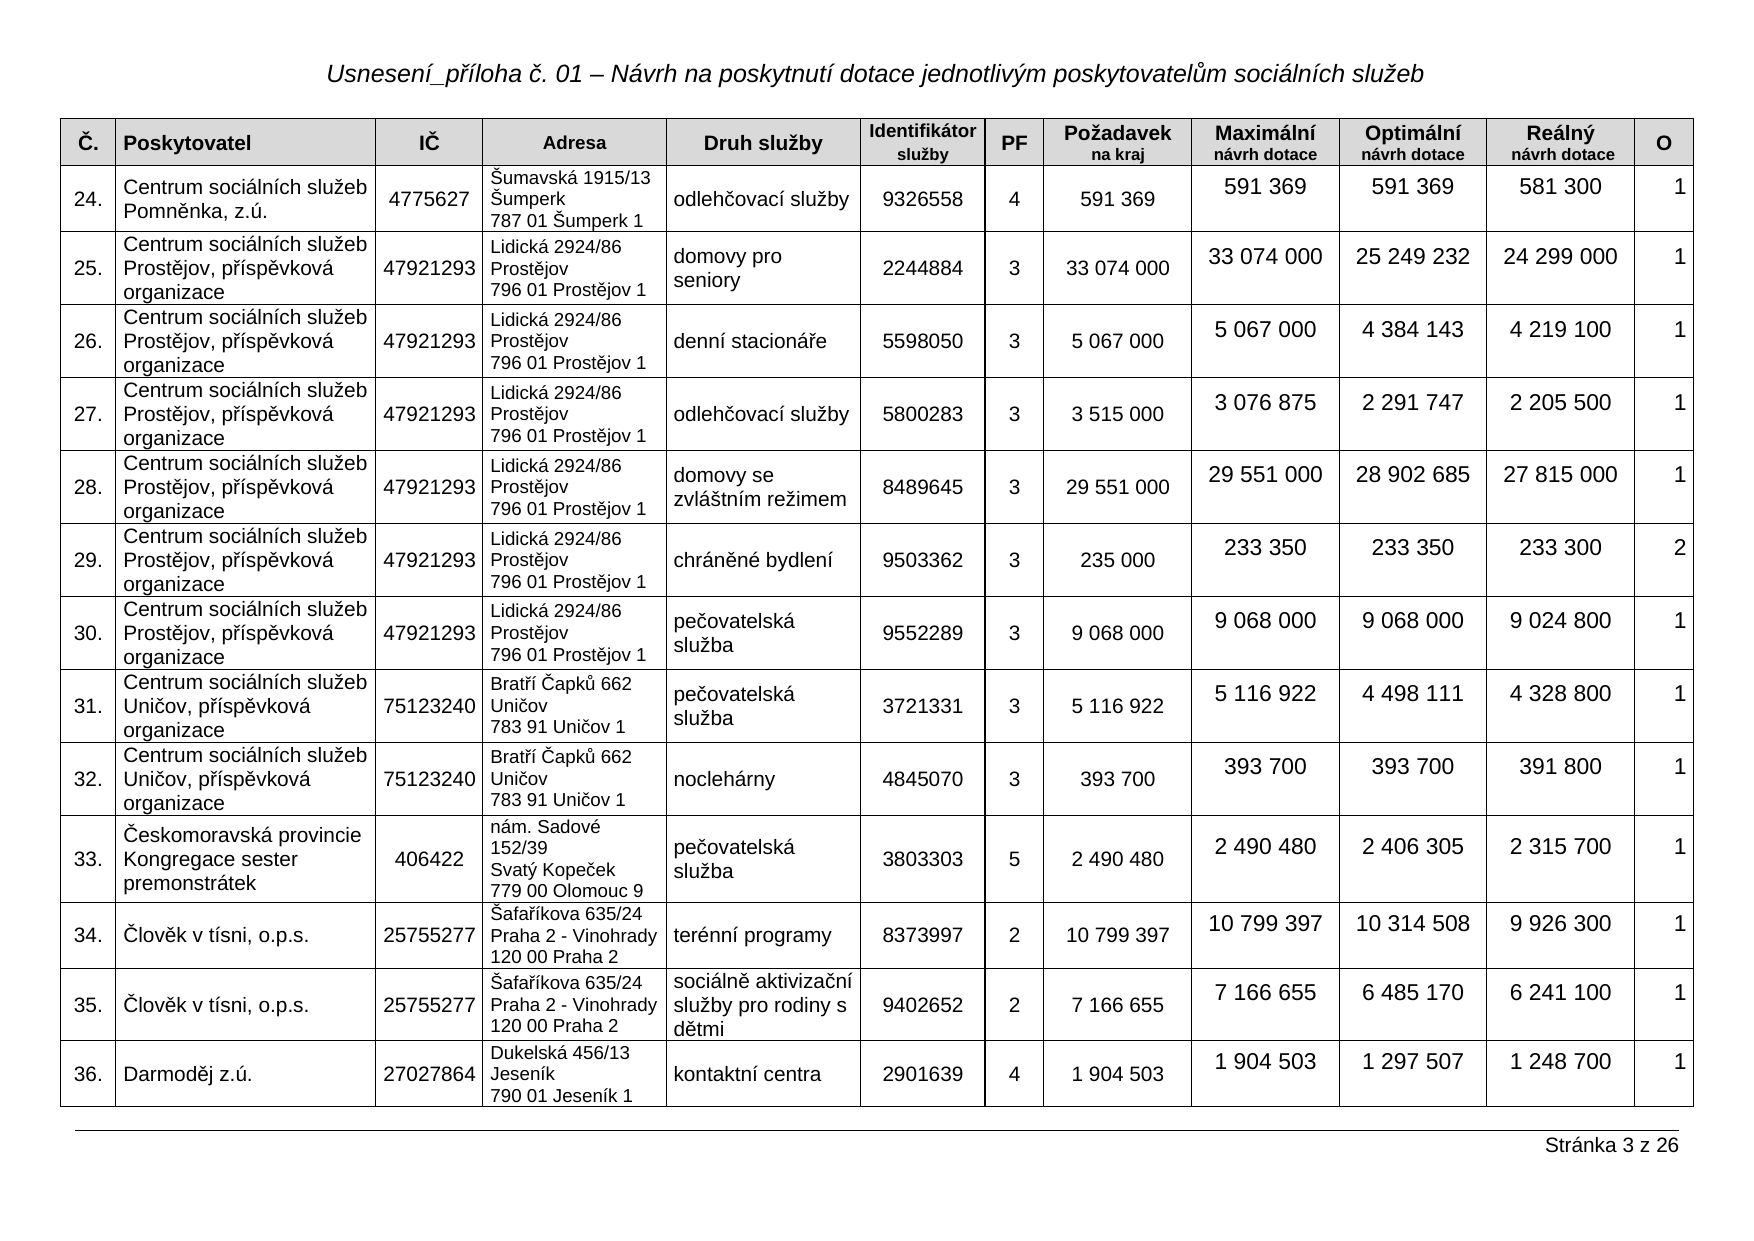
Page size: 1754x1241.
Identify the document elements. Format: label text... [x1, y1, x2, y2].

table_cell Lidická 2924/86 Prostějov 796 01 Prostějov 1 [483, 232, 666, 304]
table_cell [667, 969, 860, 1040]
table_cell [483, 166, 666, 231]
table_header Optimální návrh dotace [1340, 119, 1486, 165]
table_cell 1 [1635, 378, 1693, 450]
table_cell Lidická 2924/86 Prostějov 796 01 Prostějov 1 [483, 597, 666, 669]
table_cell domovy pro seniory [667, 232, 860, 304]
table_cell 4 [986, 1041, 1043, 1106]
table_cell 29 551 000 [1192, 451, 1339, 523]
table_cell 3 [986, 524, 1043, 596]
table_cell 393 700 [1192, 743, 1339, 814]
table_cell 3 [986, 743, 1043, 814]
table_cell 1 904 503 [1044, 1041, 1191, 1106]
table_cell Lidická 2924/86 Prostějov 796 01 Prostějov 1 [483, 524, 666, 596]
table_cell 29. [61, 524, 115, 596]
table_cell 9 068 000 [1192, 597, 1339, 669]
table_cell 2 [986, 903, 1043, 967]
table_cell 5800283 [861, 378, 984, 450]
table_cell Centrum sociálních služeb Prostějov, příspěvková organizace [116, 524, 375, 596]
table_cell 2 406 305 [1340, 816, 1486, 902]
table_cell 47921293 [376, 378, 482, 450]
table_cell Centrum sociálních služeb Prostějov, příspěvková organizace [116, 232, 375, 304]
table_cell Centrum sociálních služeb Prostějov, příspěvková organizace [116, 597, 375, 669]
table_cell odlehčovací služby [667, 378, 860, 450]
table_cell 47921293 [376, 305, 482, 377]
table_cell 5 067 000 [1192, 305, 1339, 377]
table_cell 10 314 508 [1340, 903, 1486, 967]
table_cell 10 799 397 [1044, 903, 1191, 967]
table_cell denní stacionáře [667, 305, 860, 377]
table_cell 5 [986, 816, 1043, 902]
table_cell Lidická 2924/86 Prostějov 796 01 Prostějov 1 [483, 305, 666, 377]
table_cell 25 249 232 [1340, 232, 1486, 304]
table_cell 393 700 [1044, 743, 1191, 814]
table_cell 4 328 800 [1487, 670, 1634, 742]
table_cell 35. [61, 969, 115, 1040]
table_cell 28 902 685 [1340, 451, 1486, 523]
table_header Druh služby [667, 119, 860, 165]
table_cell 4845070 [861, 743, 984, 814]
table_cell 4775627 [376, 166, 482, 231]
table_header O [1635, 119, 1693, 165]
table_cell 233 350 [1340, 524, 1486, 596]
table_cell 1 297 507 [1340, 1041, 1486, 1106]
table_cell 7 166 655 [1192, 969, 1339, 1040]
table_cell odlehčovací služby [667, 166, 860, 231]
table_cell 1 [1635, 670, 1693, 742]
table_cell 9552289 [861, 597, 984, 669]
table_cell 26. [61, 305, 115, 377]
table_cell 6 485 170 [1340, 969, 1486, 1040]
table_cell 36. [61, 1041, 115, 1106]
table_cell 30. [61, 597, 115, 669]
table_cell kontaktní centra [667, 1041, 860, 1106]
table_cell Centrum sociálních služeb Prostějov, příspěvková organizace [116, 305, 375, 377]
table_cell 3 [986, 305, 1043, 377]
table_header Č. [61, 119, 115, 165]
table_cell pečovatelská služba [667, 816, 860, 902]
table_cell 4 219 100 [1487, 305, 1634, 377]
table_cell 47921293 [376, 524, 482, 596]
table_cell 3 [986, 232, 1043, 304]
table_cell 24 299 000 [1487, 232, 1634, 304]
table_cell Lidická 2924/86 Prostějov 796 01 Prostějov 1 [483, 451, 666, 523]
table_cell 27027864 [376, 1041, 482, 1106]
table_cell Českomoravská provincie Kongregace sester premonstrátek [116, 816, 375, 902]
table_cell 1 [1635, 232, 1693, 304]
table_cell 9326558 [861, 166, 984, 231]
table_header Adresa [483, 119, 666, 165]
table_cell Centrum sociálních služeb Uničov, příspěvková organizace [116, 743, 375, 814]
table_header Reálný návrh dotace [1487, 119, 1634, 165]
table_cell 32. [61, 743, 115, 814]
table_cell 31. [61, 670, 115, 742]
table_cell noclehárny [667, 743, 860, 814]
table_cell 5 067 000 [1044, 305, 1191, 377]
table_cell 2 490 480 [1044, 816, 1191, 902]
table_cell Lidická 2924/86 Prostějov 796 01 Prostějov 1 [483, 378, 666, 450]
table_cell 2 490 480 [1192, 816, 1339, 902]
table_cell 9 068 000 [1340, 597, 1486, 669]
table_cell 391 800 [1487, 743, 1634, 814]
table_cell 8489645 [861, 451, 984, 523]
table_cell 33 074 000 [1044, 232, 1191, 304]
table_cell 581 300 [1487, 166, 1634, 231]
table_cell 33 074 000 [1192, 232, 1339, 304]
table_cell 6 241 100 [1487, 969, 1634, 1040]
table_cell Centrum sociálních služeb Prostějov, příspěvková organizace [116, 378, 375, 450]
table_cell 1 [1635, 305, 1693, 377]
table_header Maximální návrh dotace [1192, 119, 1339, 165]
table_cell 7 166 655 [1044, 969, 1191, 1040]
table_cell 1 [1635, 597, 1693, 669]
table_cell 28. [61, 451, 115, 523]
table_cell 1 [1635, 1041, 1693, 1106]
table_cell 233 300 [1487, 524, 1634, 596]
table_cell Darmoděj z.ú. [116, 1041, 375, 1106]
table_header Požadavek na kraj [1044, 119, 1191, 165]
table_cell chráněné bydlení [667, 524, 860, 596]
table_cell 1 [1635, 903, 1693, 967]
table_cell domovy se zvláštním režimem [667, 451, 860, 523]
table_header IČ [376, 119, 482, 165]
table_cell 1 248 700 [1487, 1041, 1634, 1106]
table_cell 2901639 [861, 1041, 984, 1106]
table_cell 233 350 [1192, 524, 1339, 596]
table_cell 47921293 [376, 232, 482, 304]
table_cell 2244884 [861, 232, 984, 304]
table_cell Šafaříkova 635/24 Praha 2 - Vinohrady 120 00 Praha 2 [483, 969, 666, 1040]
table_cell 75123240 [376, 743, 482, 814]
table_cell 3 [986, 670, 1043, 742]
table_cell Centrum sociálních služeb Prostějov, příspěvková organizace [116, 451, 375, 523]
table_cell Bratří Čapků 662 Uničov 783 91 Uničov 1 [483, 670, 666, 742]
table_cell 9 024 800 [1487, 597, 1634, 669]
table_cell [116, 166, 375, 231]
table_cell 591 369 [1340, 166, 1486, 231]
table_cell 3 [986, 597, 1043, 669]
table_cell 406422 [376, 816, 482, 902]
table_cell 3 [986, 451, 1043, 523]
table_header PF [986, 119, 1043, 165]
table_cell 4 [986, 166, 1043, 231]
table_cell 8373997 [861, 903, 984, 967]
table_cell 25755277 [376, 969, 482, 1040]
table_cell 2 [986, 969, 1043, 1040]
table_cell 3803303 [861, 816, 984, 902]
table_cell 24. [61, 166, 115, 231]
table_cell 9 068 000 [1044, 597, 1191, 669]
table_cell 591 369 [1044, 166, 1191, 231]
table_cell 2 205 500 [1487, 378, 1634, 450]
table_cell Bratří Čapků 662 Uničov 783 91 Uničov 1 [483, 743, 666, 814]
table_cell 235 000 [1044, 524, 1191, 596]
table_cell 25755277 [376, 903, 482, 967]
table_cell 3 076 875 [1192, 378, 1339, 450]
table_cell pečovatelská služba [667, 597, 860, 669]
table_cell 34. [61, 903, 115, 967]
table_cell 3 [986, 378, 1043, 450]
table_cell 1 [1635, 816, 1693, 902]
table_cell 10 799 397 [1192, 903, 1339, 967]
table_cell 5 116 922 [1044, 670, 1191, 742]
table_cell 27. [61, 378, 115, 450]
table_cell 1 [1635, 166, 1693, 231]
table_cell 5598050 [861, 305, 984, 377]
table_cell 25. [61, 232, 115, 304]
table_cell 75123240 [376, 670, 482, 742]
table_cell 2 291 747 [1340, 378, 1486, 450]
table_cell 27 815 000 [1487, 451, 1634, 523]
table_header Poskytovatel [116, 119, 375, 165]
table_cell 591 369 [1192, 166, 1339, 231]
table_cell 1 [1635, 969, 1693, 1040]
table_cell 1 [1635, 743, 1693, 814]
table_cell 2 315 700 [1487, 816, 1634, 902]
table_cell nám. Sadové 152/39 Svatý Kopeček 779 00 Olomouc 9 [483, 816, 666, 902]
table_cell 33. [61, 816, 115, 902]
table_cell 1 904 503 [1192, 1041, 1339, 1106]
table_cell 9503362 [861, 524, 984, 596]
table_cell 4 384 143 [1340, 305, 1486, 377]
table_cell 2 [1635, 524, 1693, 596]
table_header Identifikátor služby [861, 119, 984, 165]
table_cell 393 700 [1340, 743, 1486, 814]
table_cell 47921293 [376, 597, 482, 669]
table_cell Centrum sociálních služeb Uničov, příspěvková organizace [116, 670, 375, 742]
table_cell terénní programy [667, 903, 860, 967]
table_cell Člověk v tísni, o.p.s. [116, 969, 375, 1040]
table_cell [483, 1041, 666, 1106]
table_cell 3721331 [861, 670, 984, 742]
table_cell 5 116 922 [1192, 670, 1339, 742]
table_cell 1 [1635, 451, 1693, 523]
table_cell 9402652 [861, 969, 984, 1040]
table_cell pečovatelská služba [667, 670, 860, 742]
table_cell Člověk v tísni, o.p.s. [116, 903, 375, 967]
table_cell Šafaříkova 635/24 Praha 2 - Vinohrady 120 00 Praha 2 [483, 903, 666, 967]
table_cell 4 498 111 [1340, 670, 1486, 742]
table_cell 47921293 [376, 451, 482, 523]
table_cell 3 515 000 [1044, 378, 1191, 450]
table_cell 29 551 000 [1044, 451, 1191, 523]
table_cell 9 926 300 [1487, 903, 1634, 967]
